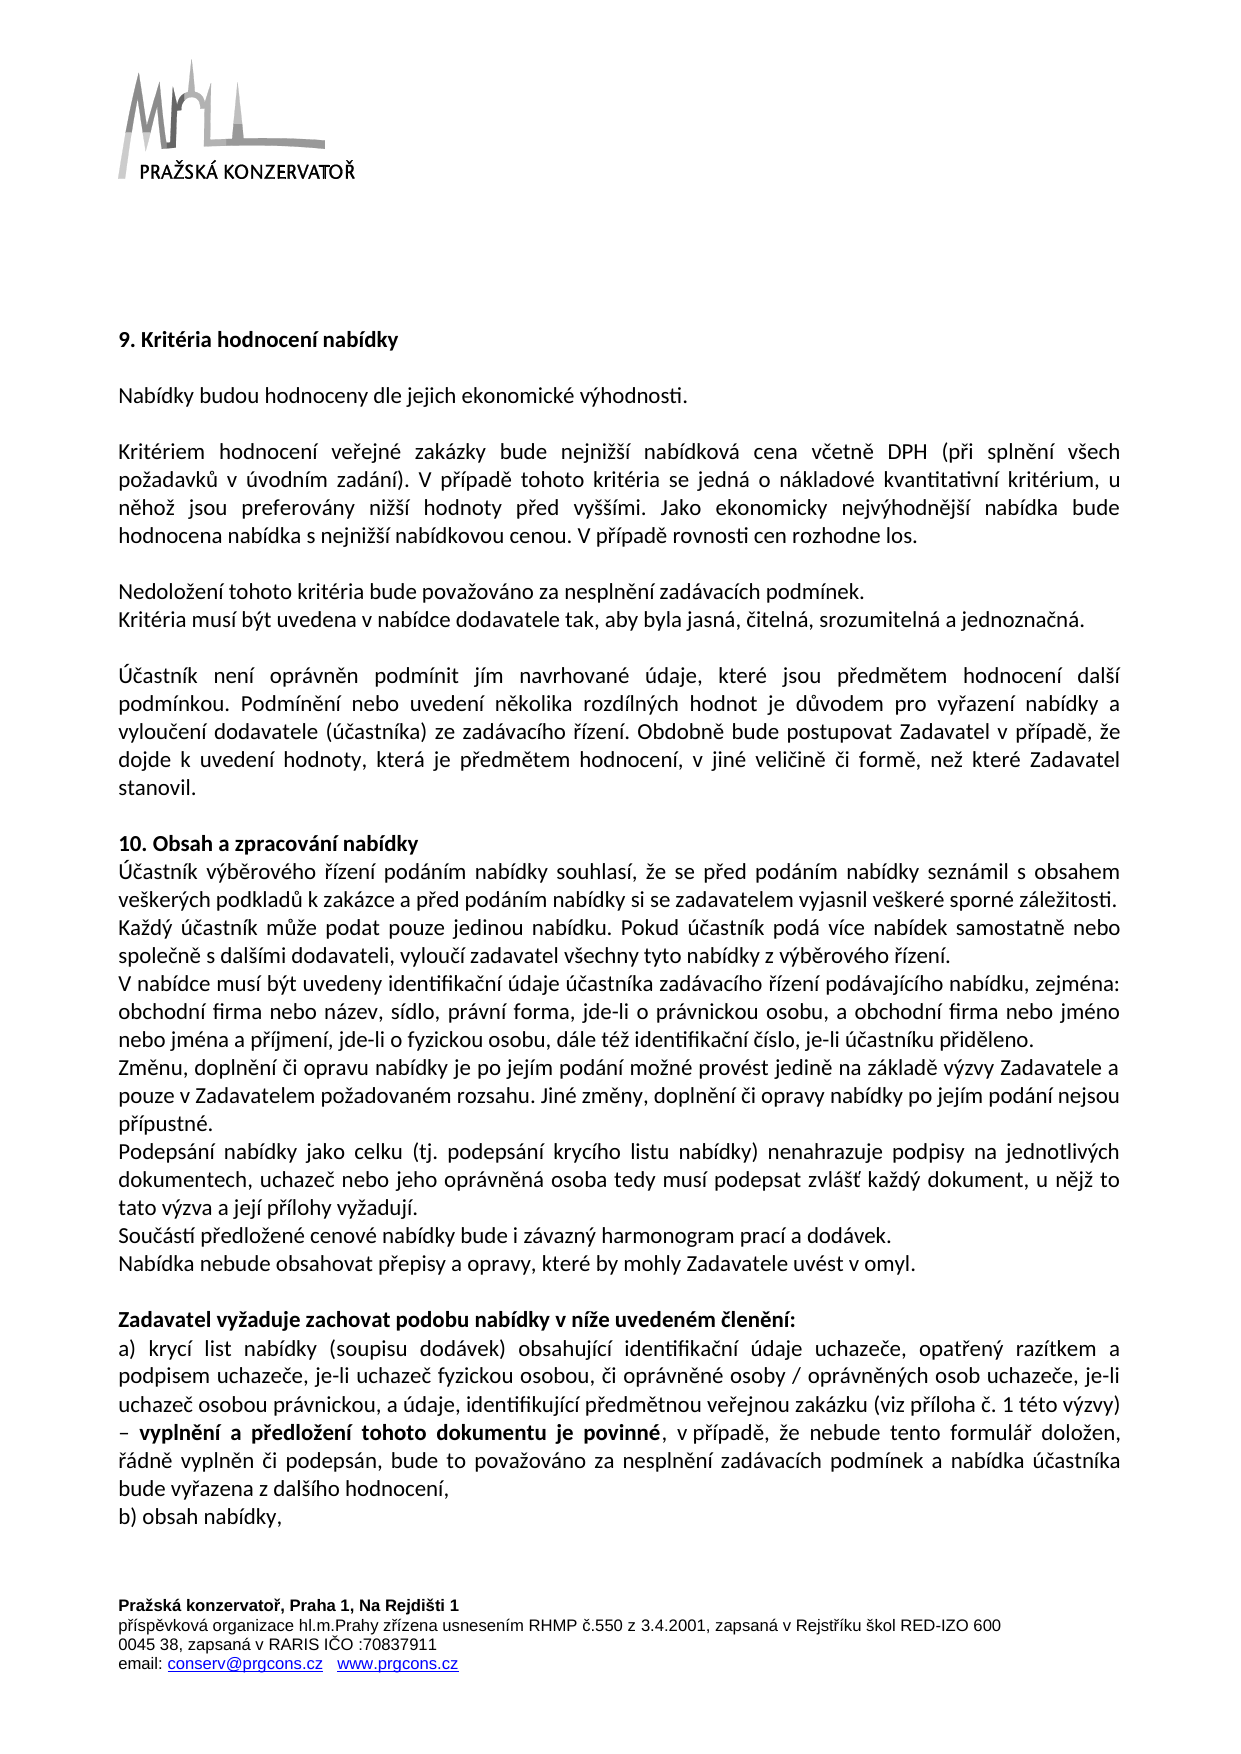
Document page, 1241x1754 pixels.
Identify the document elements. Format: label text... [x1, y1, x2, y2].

text Účastník není oprávněn podmínit jím navrhované údaje, které jsou předmětem hodnocení další podmínkou. Podmínění nebo uvedení několika rozdílných hodnot je důvodem pro vyřazení nabídky a vyloučení dodavatele (účastníka) ze zadávacího řízení. Obdobně bude postupovat Zadavatel v případě, že dojde k uvedení hodnoty, která je předmětem hodnocení, v jiné veličině či formě, než které Zadavatel stanovil. [118, 661, 1122, 801]
text Změnu, doplnění či opravu nabídky je po jejím podání možné provést jedině na základě výzvy Zadavatele a pouze v Zadavatelem požadovaném rozsahu. Jiné změny, doplnění či opravy nabídky po jejím podání nejsou přípustné. [118, 1053, 1122, 1137]
text 9. Kritéria hodnocení nabídky [118, 325, 1122, 353]
text V nabídce musí být uvedeny identifikační údaje účastníka zadávacího řízení podávajícího nabídku, zejména: obchodní firma nebo název, sídlo, právní forma, jde-li o právnickou osobu, a obchodní firma nebo jméno nebo jména a příjmení, jde-li o fyzickou osobu, dále též identifikační číslo, je-li účastníku přiděleno. [118, 969, 1122, 1053]
text Nabídka nebude obsahovat přepisy a opravy, které by mohly Zadavatele uvést v omyl. [118, 1249, 1122, 1278]
text Součástí předložené cenové nabídky bude i závazný harmonogram prací a dodávek. [118, 1222, 1122, 1249]
text Zadavatel vyžaduje zachovat podobu nabídky v níže uvedeném členění: [118, 1306, 1122, 1334]
text Kritéria musí být uvedena v nabídce dodavatele tak, aby byla jasná, čitelná, srozumitelná a jednoznačná. [118, 605, 1122, 633]
text Kritériem hodnocení veřejné zakázky bude nejnižší nabídková cena včetně DPH (při splnění všech požadavků v úvodním zadání). V případě tohoto kritéria se jedná o nákladové kvantitativní kritérium, u něhož jsou preferovány nižší hodnoty před vyššími. Jako ekonomicky nejvýhodnější nabídka bude hodnocena nabídka s nejnižší nabídkovou cenou. V případě rovnosti cen rozhodne los. [118, 437, 1122, 549]
text Podepsání nabídky jako celku (tj. podepsání krycího listu nabídky) nenahrazuje podpisy na jednotlivých dokumentech, uchazeč nebo jeho oprávněná osoba tedy musí podepsat zvlášť každý dokument, u nějž to tato výzva a její přílohy vyžadují. [118, 1137, 1122, 1222]
text Účastník výběrového řízení podáním nabídky souhlasí, že se před podáním nabídky seznámil s obsahem veškerých podkladů k zakázce a před podáním nabídky si se zadavatelem vyjasnil veškeré sporné záležitosti. [118, 857, 1122, 913]
text Nedoložení tohoto kritéria bude považováno za nesplnění zadávacích podmínek. [118, 577, 1122, 605]
text a) krycí list nabídky (soupisu dodávek) obsahující identifikační údaje uchazeče, opatřený razítkem a podpisem uchazeče, je-li uchazeč fyzickou osobou, či oprávněné osoby / oprávněných osob uchazeče, je-li uchazeč osobou právnickou, a údaje, identifikující předmětnou veřejnou zakázku (viz příloha č. 1 této výzvy) – vyplnění a předložení tohoto dokumentu je povinné, v případě, že nebude tento formulář doložen, řádně vyplněn či podepsán, bude to považováno za nesplnění zadávacích podmínek a nabídka účastníka bude vyřazena z dalšího hodnocení, [118, 1334, 1122, 1502]
text 10. Obsah a zpracování nabídky [118, 829, 1122, 857]
text Každý účastník může podat pouze jedinou nabídku. Pokud účastník podá více nabídek samostatně nebo společně s dalšími dodavateli, vyloučí zadavatel všechny tyto nabídky z výběrového řízení. [118, 913, 1122, 969]
text Nabídky budou hodnoceny dle jejich ekonomické výhodnosti. [118, 381, 1122, 409]
text b) obsah nabídky, [118, 1502, 1122, 1530]
